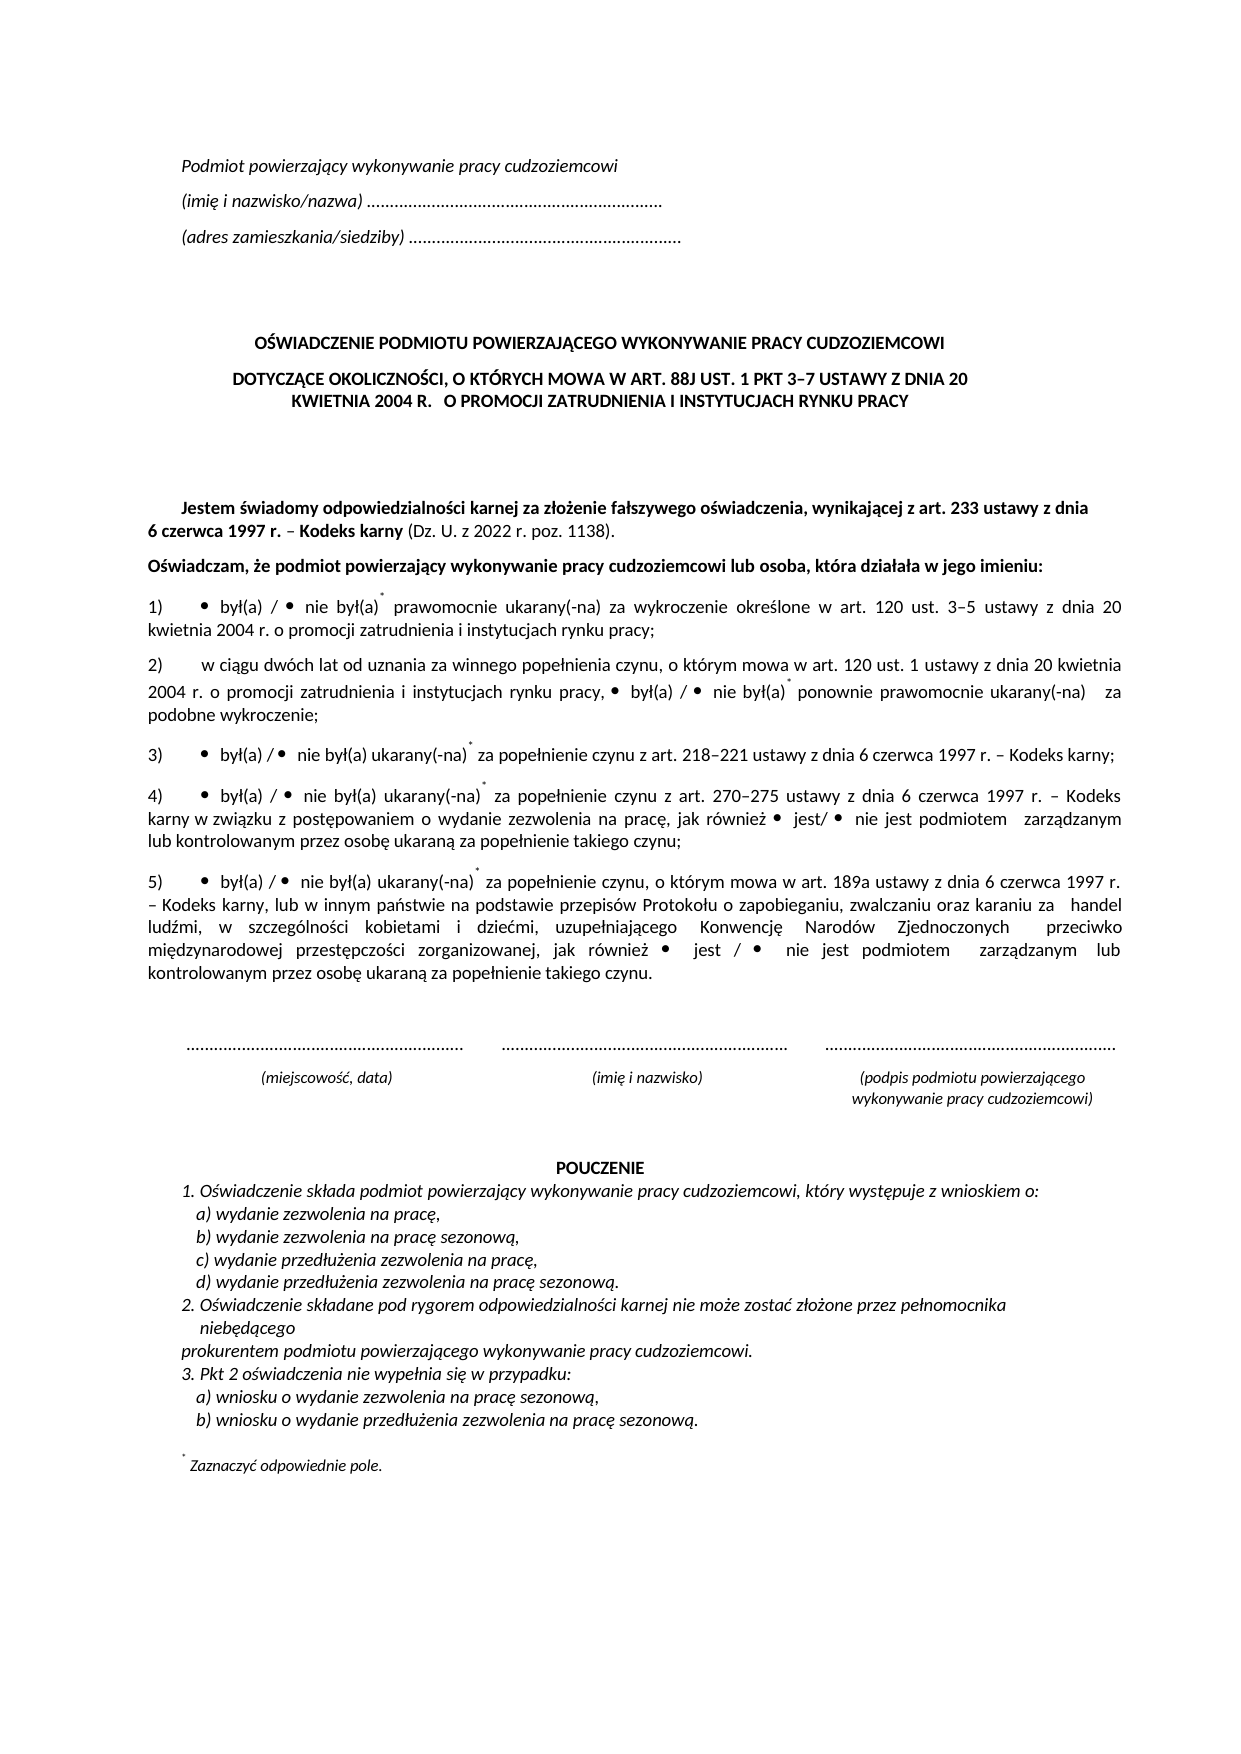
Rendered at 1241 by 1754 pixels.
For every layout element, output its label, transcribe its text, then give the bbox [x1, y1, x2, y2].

list był(a) / nie był(a)* prawomocnie ukarany(-na) za wykroczenie określone w art. 120 ust. 3–5 ustawy z dnia 20 kwietnia 2004 r. o promocji zatrudnienia i instytucjach rynku pracy; [148, 589, 1122, 641]
list był(a) / nie był(a) ukarany(-na)* za popełnienie czynu, o którym mowa w art. 189a ustawy z dnia 6 czerwca 1997 r. – Kodeks karny, lub w innym państwie na podstawie przepisów Protokołu o zapobieganiu, zwalczaniu oraz karaniu za handel ludźmi, w szczególności kobietami i dziećmi, uzupełniającego Konwencję Narodów Zjednoczonych przeciwko międzynarodowej przestępczości zorganizowanej, jak również jest / nie jest podmiotem zarządzanym lub kontrolowanym przez osobę ukaraną za popełnienie takiego czynu. [148, 864, 1122, 984]
list wniosku o wydanie przedłużenia zezwolenia na pracę sezonową. [196, 1408, 1093, 1431]
list wydanie zezwolenia na pracę sezonową, [196, 1225, 1093, 1248]
subtitle Oświadczam, że podmiot powierzający wykonywanie pracy cudzoziemcowi lub osoba, która działała w jego imieniu: [148, 554, 1122, 577]
text (adres zamieszkania/siedziby) ........................................................... [181, 225, 1093, 248]
list był(a) / nie był(a) ukarany(-na)* za popełnienie czynu z art. 218–221 ustawy z dnia 6 czerwca 1997 r. – Kodeks karny; [148, 738, 1122, 766]
table_cell (podpis podmiotu powierzającego wykonywanie pracy cudzoziemcowi) [809, 1063, 1128, 1118]
list wydanie zezwolenia na pracę, [196, 1202, 1093, 1225]
subtitle OŚWIADCZENIE PODMIOTU POWIERZAJĄCEGO WYKONYWANIE PRACY CUDZOZIEMCOWI [148, 331, 1052, 354]
list wydanie przedłużenia zezwolenia na pracę, [196, 1248, 1093, 1271]
text Jestem świadomy odpowiedzialności karnej za złożenie fałszywego oświadczenia, wynikającej z art. 233 ustawy z dnia [181, 496, 1093, 519]
list Pkt 2 oświadczenia nie wypełnia się w przypadku: [181, 1362, 1093, 1385]
text * Zaznaczyć odpowiednie pole. [181, 1451, 1093, 1476]
table_header ............................................................ [180, 1026, 485, 1063]
text DOTYCZĄCE OKOLICZNOŚCI, O KTÓRYCH MOWA W ART. 88J UST. 1 PKT 3–7 USTAWY Z DNIA 20 KWIETNIA 2004 R. O PROMOCJI ZATRUDNIENIA I INSTYTUCJACH RYNKU PRACY [213, 367, 986, 413]
list Oświadczenie składa podmiot powierzający wykonywanie pracy cudzoziemcowi, który występuje z wnioskiem o: [181, 1179, 1093, 1202]
text Podmiot powierzający wykonywanie pracy cudzoziemcowi [181, 154, 1093, 177]
subtitle POUCZENIE [148, 1156, 1052, 1179]
table_header .............................................................. [485, 1026, 809, 1063]
list wydanie przedłużenia zezwolenia na pracę sezonową. [196, 1271, 1093, 1293]
table_header ............................................................... [809, 1026, 1128, 1063]
list był(a) / nie był(a) ukarany(-na)* za popełnienie czynu z art. 270–275 ustawy z dnia 6 czerwca 1997 r. – Kodeks karny w związku z postępowaniem o wydanie zezwolenia na pracę, jak również jest/ nie jest podmiotem zarządzanym lub kontrolowanym przez osobę ukaraną za popełnienie takiego czynu; [148, 778, 1122, 852]
table_cell (miejscowość, data) [180, 1063, 485, 1118]
list Oświadczenie składane pod rygorem odpowiedzialności karnej nie może zostać złożone przez pełnomocnika niebędącego [181, 1294, 1093, 1339]
text prokurentem podmiotu powierzającego wykonywanie pracy cudzoziemcowi. [181, 1339, 1093, 1362]
text 6 czerwca 1997 r. – Kodeks karny (Dz. U. z 2022 r. poz. 1138). [148, 519, 1122, 542]
table_cell (imię i nazwisko) [485, 1063, 809, 1118]
text (imię i nazwisko/nazwa) ................................................................ [181, 190, 1093, 213]
list w ciągu dwóch lat od uznania za winnego popełnienia czynu, o którym mowa w art. 120 ust. 1 ustawy z dnia 20 kwietnia 2004 r. o promocji zatrudnienia i instytucjach rynku pracy, był(a) / nie był(a)* ponownie prawomocnie ukarany(-na) za podobne wykroczenie; [148, 653, 1122, 726]
list wniosku o wydanie zezwolenia na pracę sezonową, [196, 1385, 1093, 1408]
